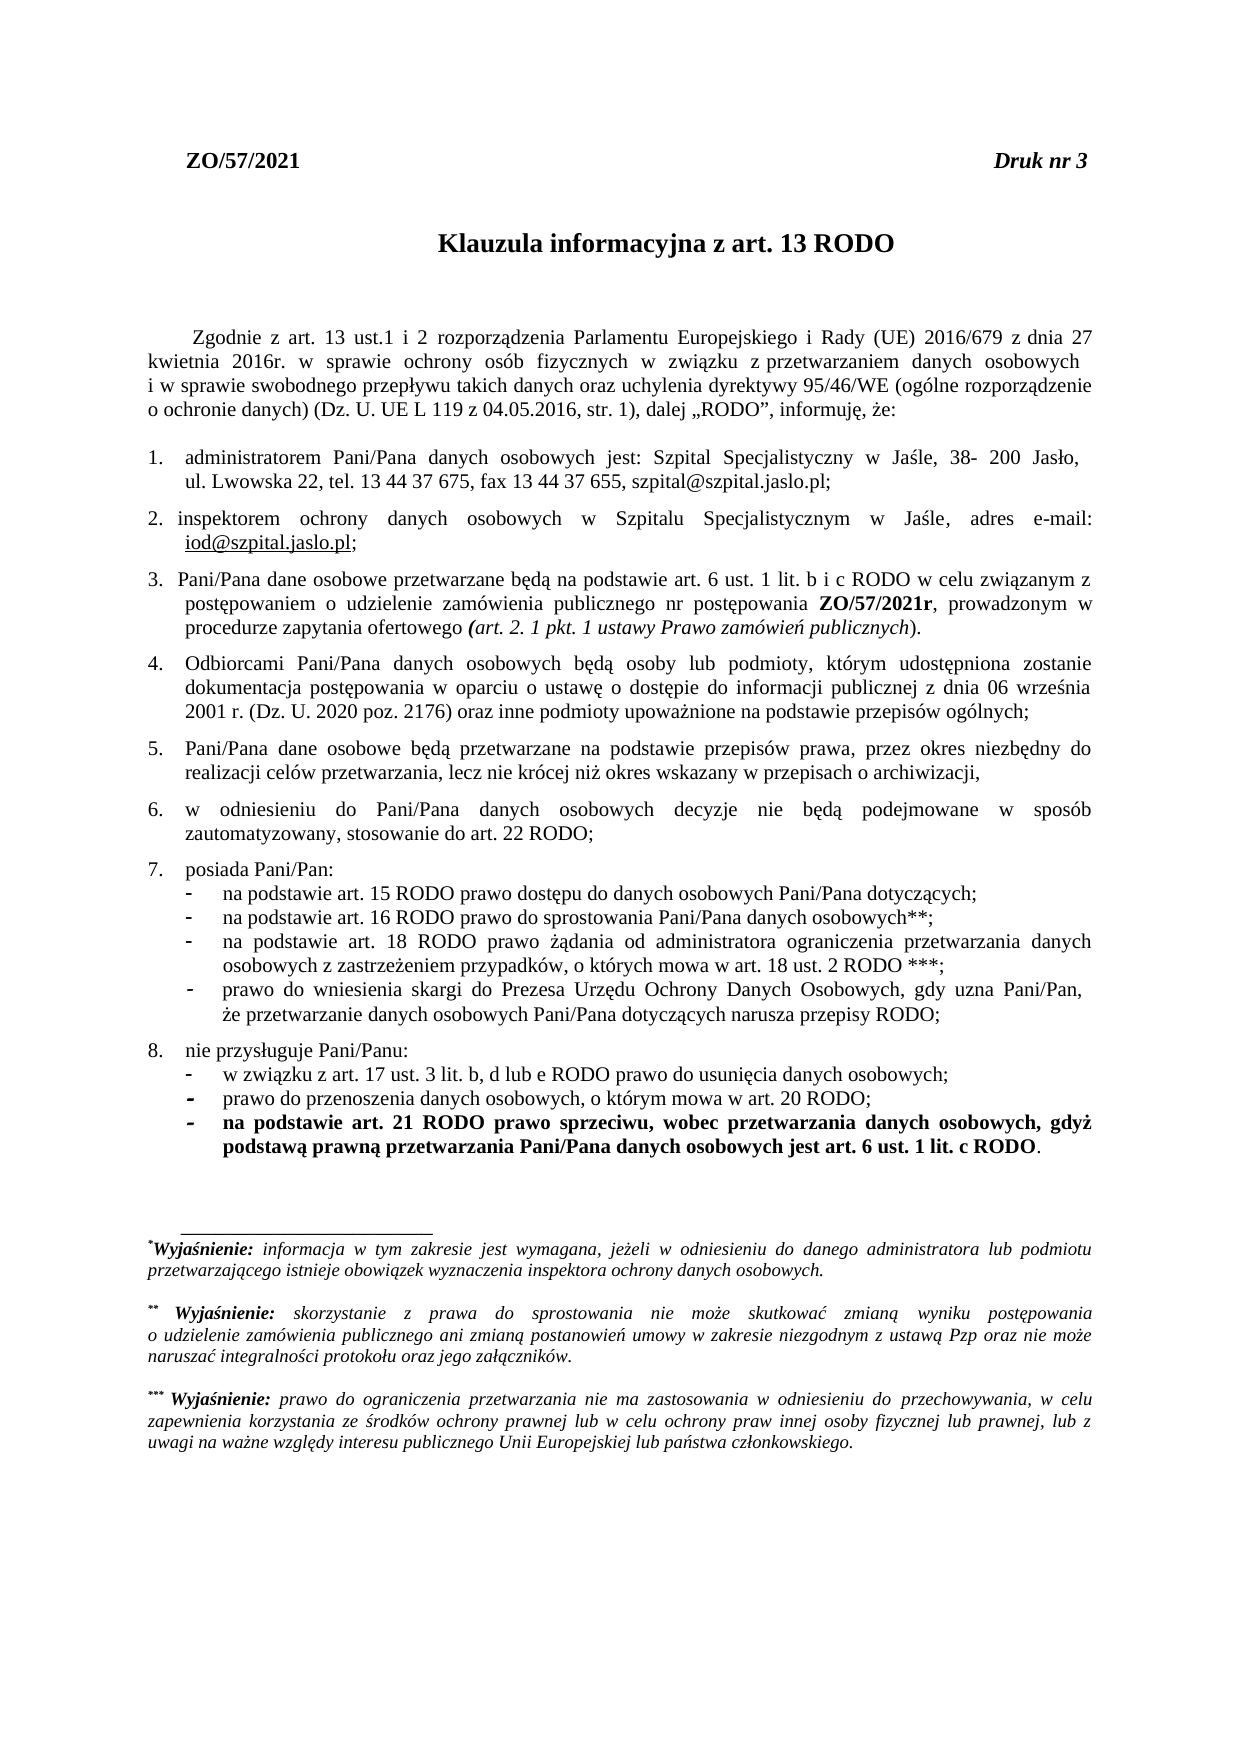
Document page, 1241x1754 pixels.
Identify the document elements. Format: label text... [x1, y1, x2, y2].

text *Wyjaśnienie: informacja w tym zakresie jest wymagana, jeżeli w odniesieniu do danego administratora lub podmiotu przetwarzającego istnieje obowiązek wyznaczenia inspektora ochrony danych osobowych. [147, 1237, 1093, 1281]
text Zgodnie z art. 13 ust.1 i 2 rozporządzenia Parlamentu Europejskiego i Rady (UE) 2016/679 z dnia 27 kwietnia 2016r. w sprawie ochrony osób fizycznych w związku z przetwarzaniem danych osobowych i w sprawie swobodnego przepływu takich danych oraz uchylenia dyrektywy 95/46/WE (ogólne rozporządzenie o ochronie danych) (Dz. U. UE L 119 z 04.05.2016, str. 1), dalej „RODO”, informuję, że: [148, 325, 1093, 421]
list Odbiorcami Pani/Pana danych osobowych będą osoby lub podmioty, którym udostępniona zostanie dokumentacja postępowania w oparciu o ustawę o dostępie do informacji publicznej z dnia 06 września 2001 r. (Dz. U. 2020 poz. 2176) oraz inne podmioty upoważnione na podstawie przepisów ogólnych; [148, 651, 1093, 723]
list na podstawie art. 16 RODO prawo do sprostowania Pani/Pana danych osobowych**; [185, 905, 1093, 929]
list prawo do przenoszenia danych osobowych, o którym mowa w art. 20 RODO; [185, 1086, 1093, 1110]
text Klauzula informacyjna z art. 13 RODO [181, 227, 1093, 258]
list *** Wyjaśnienie: prawo do ograniczenia przetwarzania nie ma zastosowania w odniesieniu do przechowywania, w celu zapewnienia korzystania ze środków ochrony prawnej lub w celu ochrony praw innej osoby fizycznej lub prawnej, lub z uwagi na ważne względy interesu publicznego Unii Europejskiej lub państwa członkowskiego. [147, 1388, 1093, 1453]
list w związku z art. 17 ust. 3 lit. b, d lub e RODO prawo do usunięcia danych osobowych; [185, 1062, 1093, 1086]
list na podstawie art. 21 RODO prawo sprzeciwu, wobec przetwarzania danych osobowych, gdyż podstawą prawną przetwarzania Pani/Pana danych osobowych jest art. 6 ust. 1 lit. c RODO. [185, 1110, 1093, 1158]
list posiada Pani/Pan: [148, 857, 1093, 881]
list prawo do wniesienia skargi do Prezesa Urzędu Ochrony Danych Osobowych, gdy uzna Pani/Pan, że przetwarzanie danych osobowych Pani/Pana dotyczących narusza przepisy RODO; [185, 977, 1093, 1026]
list inspektorem ochrony danych osobowych w Szpitalu Specjalistycznym w Jaśle, adres e-mail: iod@szpital.jaslo.pl; [148, 506, 1093, 554]
list nie przysługuje Pani/Panu: [148, 1038, 1093, 1062]
list Pani/Pana dane osobowe przetwarzane będą na podstawie art. 6 ust. 1 lit. b i c RODO w celu związanym z postępowaniem o udzielenie zamówienia publicznego nr postępowania ZO/57/2021r, prowadzonym w procedurze zapytania ofertowego (art. 2. 1 pkt. 1 ustawy Prawo zamówień publicznych). [148, 566, 1093, 639]
list administratorem Pani/Pana danych osobowych jest: Szpital Specjalistyczny w Jaśle, 38- 200 Jasło, ul. Lwowska 22, tel. 13 44 37 675, fax 13 44 37 655, szpital@szpital.jaslo.pl; [148, 445, 1093, 493]
text ______________________ [181, 1211, 1093, 1237]
list na podstawie art. 15 RODO prawo dostępu do danych osobowych Pani/Pana dotyczących; [185, 881, 1093, 905]
list w odniesieniu do Pani/Pana danych osobowych decyzje nie będą podejmowane w sposób zautomatyzowany, stosowanie do art. 22 RODO; [148, 796, 1093, 844]
list ** Wyjaśnienie: skorzystanie z prawa do sprostowania nie może skutkować zmianą wyniku postępowania o udzielenie zamówienia publicznego ani zmianą postanowień umowy w zakresie niezgodnym z ustawą Pzp oraz nie może naruszać integralności protokołu oraz jego załączników. [147, 1302, 1093, 1367]
text ZO/57/2021 Druk nr 3 [181, 148, 1093, 174]
list Pani/Pana dane osobowe będą przetwarzane na podstawie przepisów prawa, przez okres niezbędny do realizacji celów przetwarzania, lecz nie krócej niż okres wskazany w przepisach o archiwizacji, [148, 736, 1093, 784]
list na podstawie art. 18 RODO prawo żądania od administratora ograniczenia przetwarzania danych osobowych z zastrzeżeniem przypadków, o których mowa w art. 18 ust. 2 RODO ***; [185, 929, 1093, 977]
